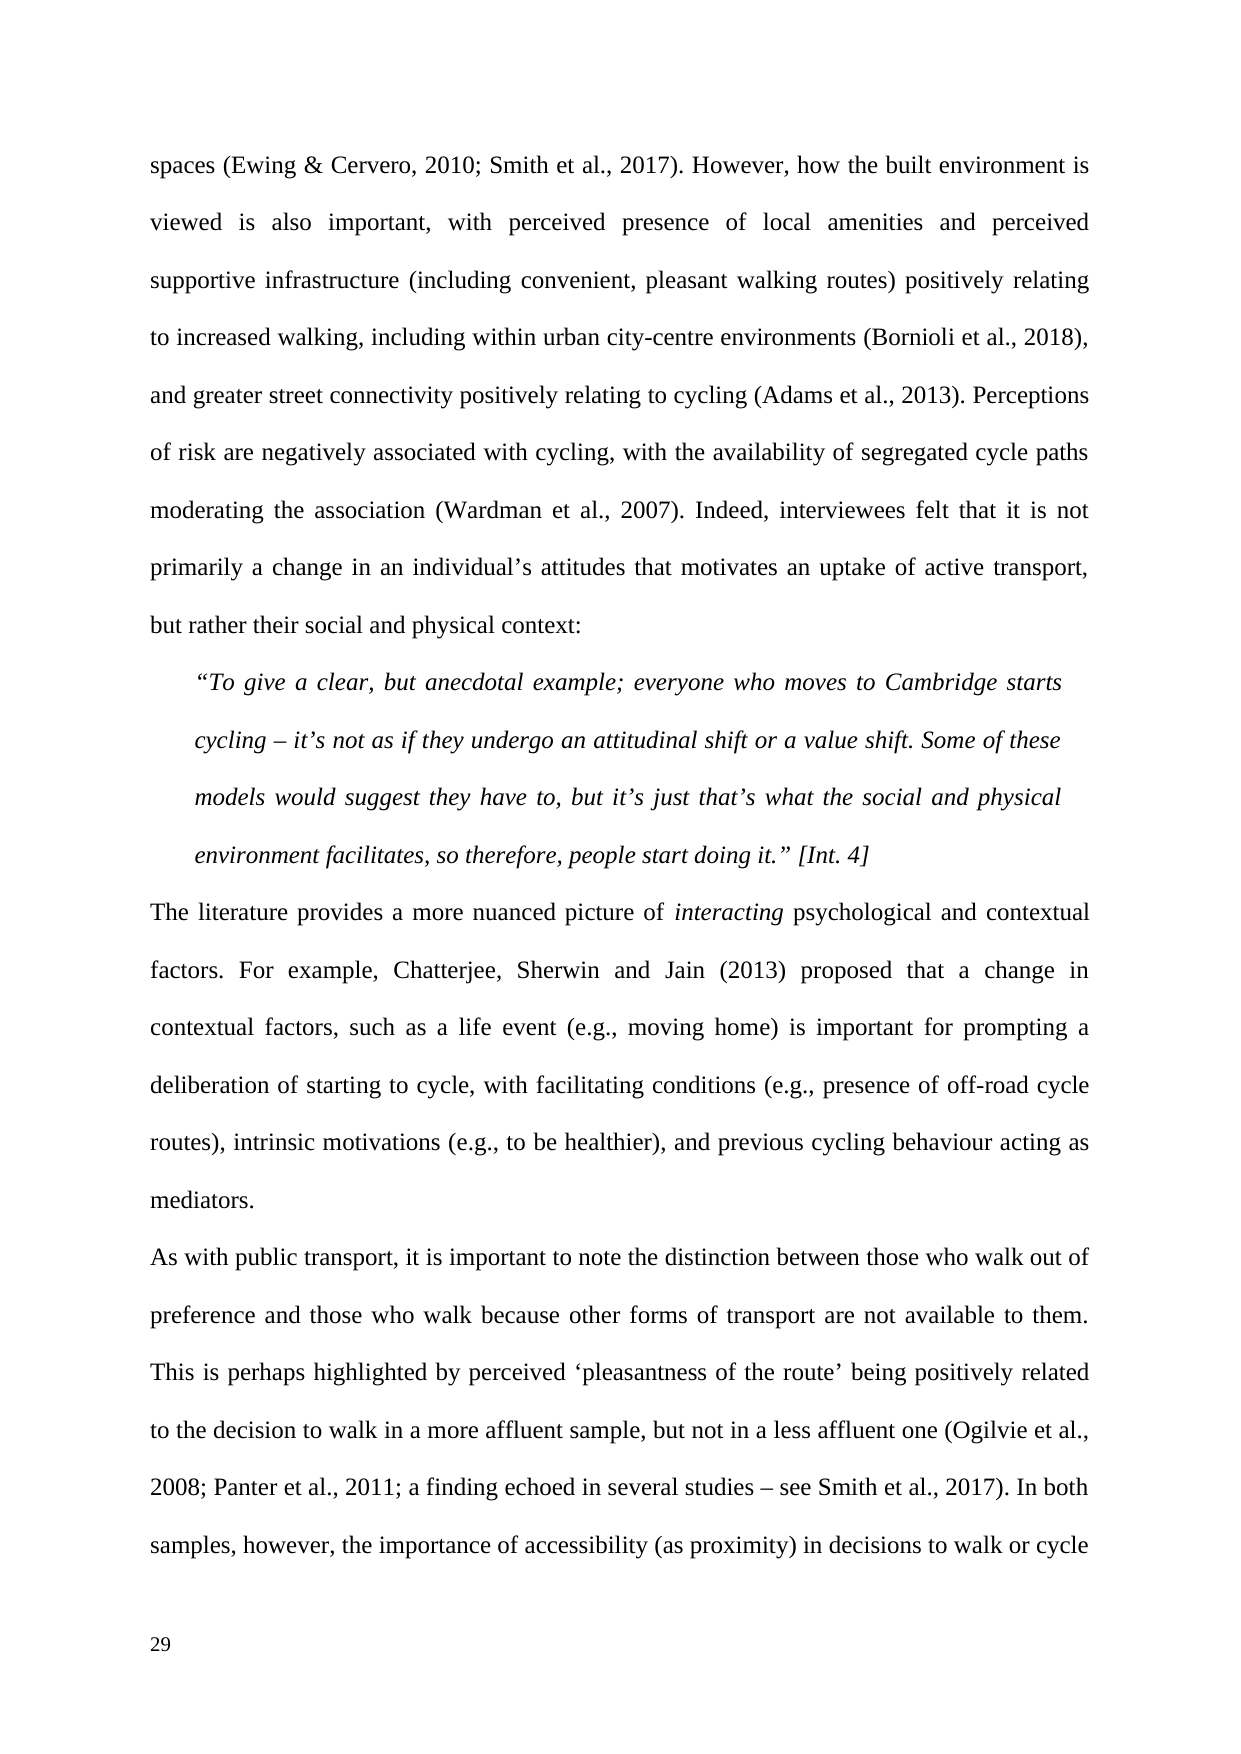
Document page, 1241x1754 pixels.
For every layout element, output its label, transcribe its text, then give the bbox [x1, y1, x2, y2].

text “To give a clear, but anecdotal example; everyone who moves to Cambridge starts cycling – it’s not as if they undergo an attitudinal shift or a value shift. Some of these models would suggest they have to, but it’s just that’s what the social and physical environment facilitates, so therefore, people start doing it.” [Int. 4] [194, 667, 1066, 869]
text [150, 150, 1090, 639]
text The literature provides a more nuanced picture of interacting psychological and contextual factors. For example, Chatterjee, Sherwin and Jain (2013) proposed that a change in contextual factors, such as a life event (e.g., moving home) is important for prompting a deliberation of starting to cycle, with facilitating conditions (e.g., presence of off-road cycle routes), intrinsic motivations (e.g., to be healthier), and previous cycling behaviour acting as mediators. [150, 897, 1090, 1214]
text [150, 1242, 1090, 1559]
